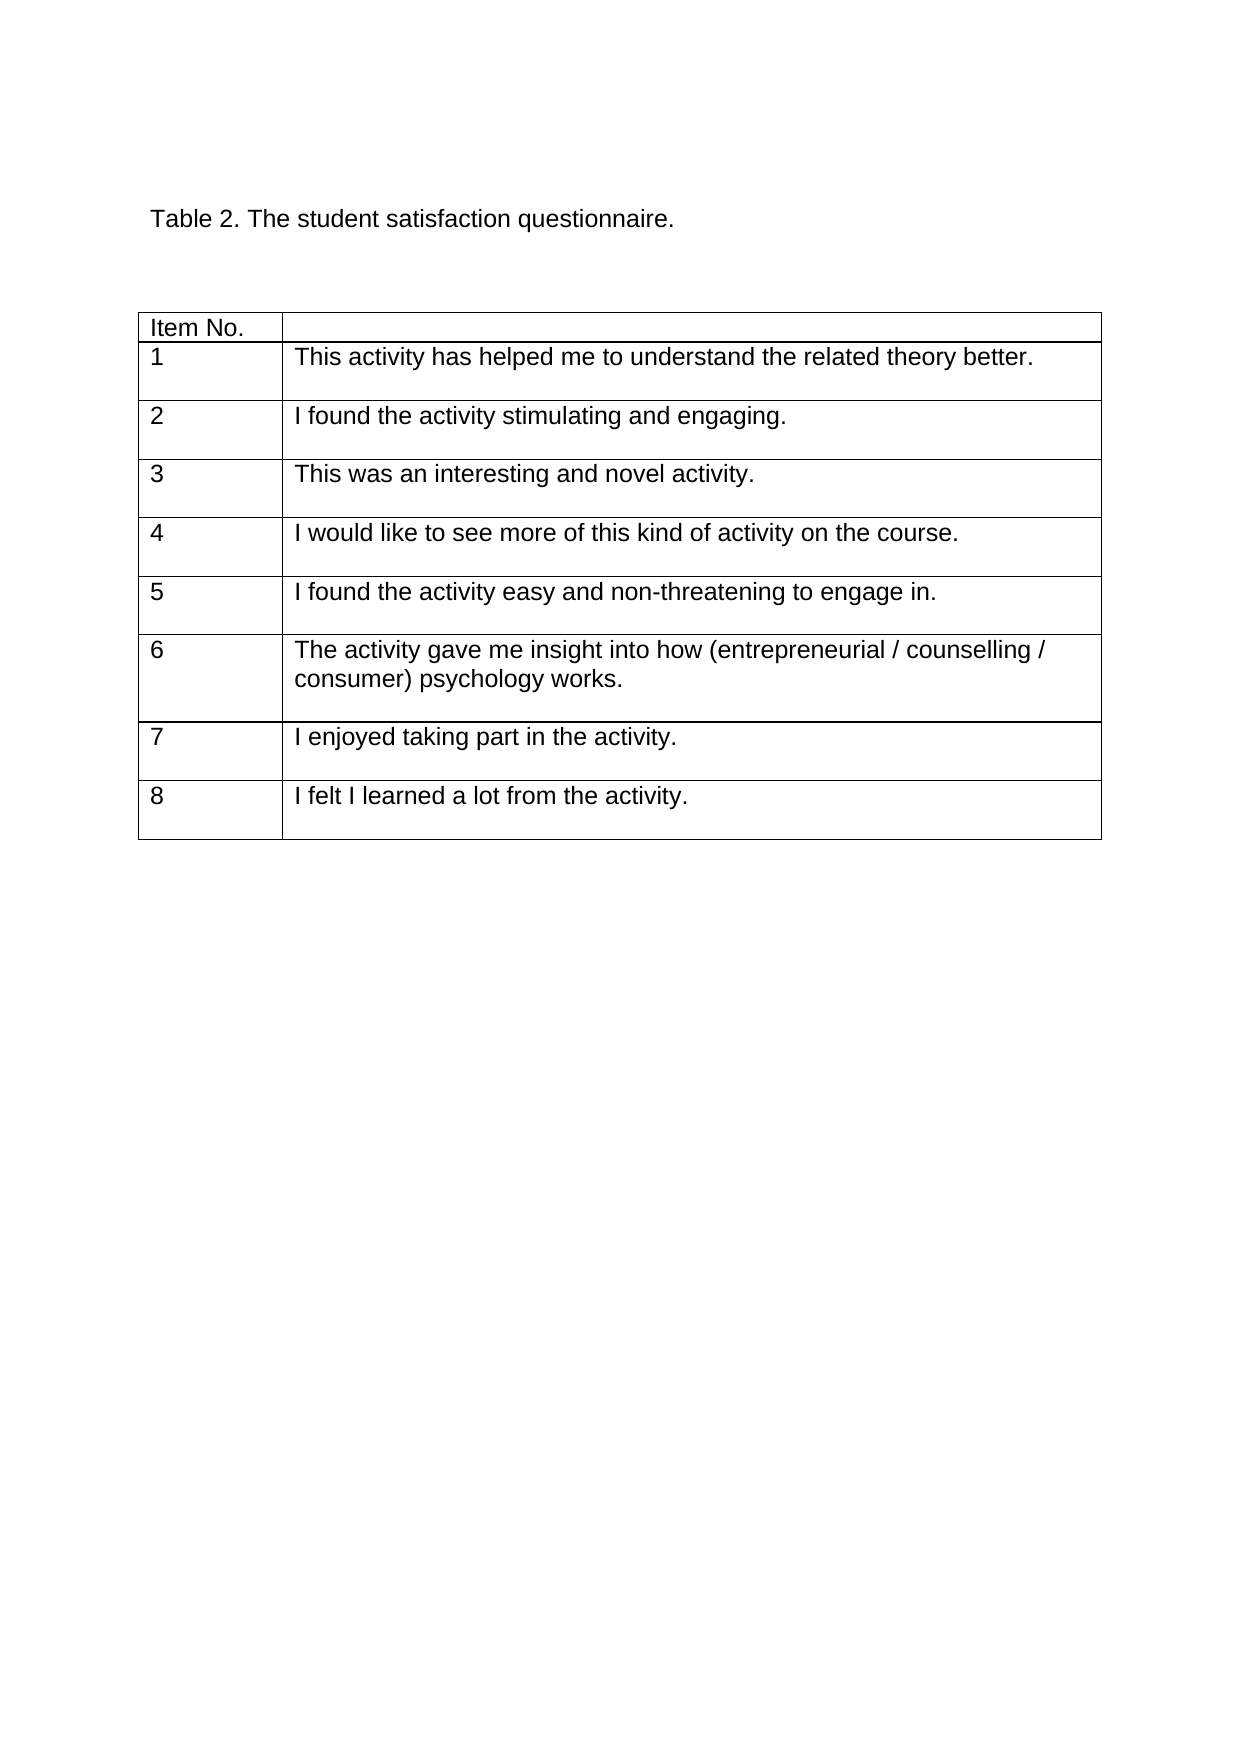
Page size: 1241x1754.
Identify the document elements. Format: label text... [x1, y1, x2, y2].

text Table 2. The student satisfaction questionnaire. [150, 204, 1090, 233]
table_cell I would like to see more of this kind of activity on the course. [283, 518, 1101, 576]
table_header [283, 313, 1101, 341]
table_cell 1 [139, 343, 282, 400]
table_cell 3 [139, 460, 282, 517]
table_cell 6 [139, 635, 282, 721]
table_cell This was an interesting and novel activity. [283, 460, 1101, 517]
table_cell I enjoyed taking part in the activity. [283, 723, 1101, 780]
table_cell 7 [139, 723, 282, 780]
table_cell 8 [139, 781, 282, 838]
table_header Item No. [139, 313, 282, 341]
table_cell This activity has helped me to understand the related theory better. [283, 343, 1101, 400]
table_cell 2 [139, 401, 282, 458]
table_cell I felt I learned a lot from the activity. [283, 781, 1101, 838]
table_cell The activity gave me insight into how (entrepreneurial / counselling / consumer) psychology works. [283, 635, 1101, 721]
table_cell 4 [139, 518, 282, 576]
table_cell I found the activity easy and non-threatening to engage in. [283, 577, 1101, 634]
table_cell 5 [139, 577, 282, 634]
table_cell I found the activity stimulating and engaging. [283, 401, 1101, 458]
